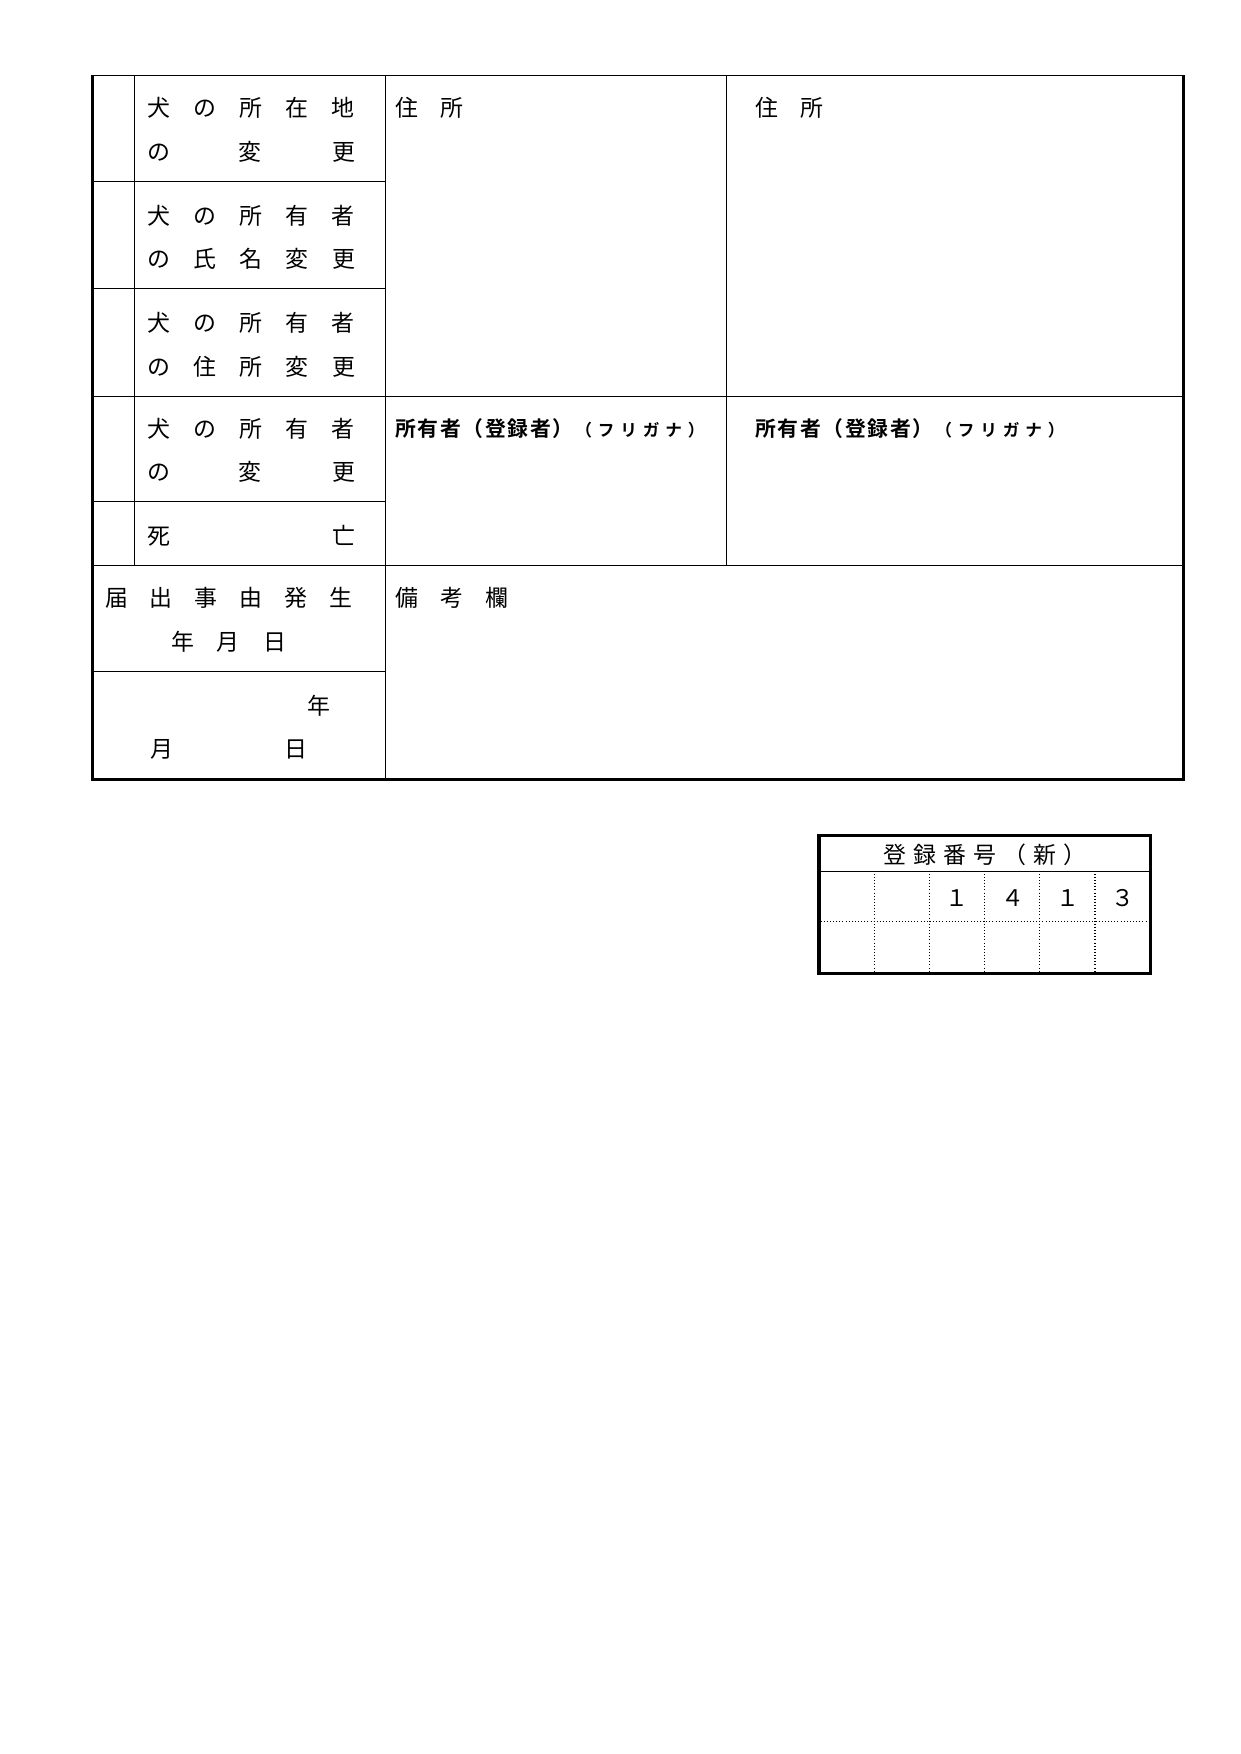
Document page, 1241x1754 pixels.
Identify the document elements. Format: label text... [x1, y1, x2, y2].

table_cell [94, 182, 134, 288]
table_cell 犬の所有者の氏名変更 [135, 182, 385, 288]
table_cell [985, 921, 1040, 972]
table_cell １ [1040, 872, 1095, 921]
table_cell ４ [985, 872, 1040, 921]
table_cell 届出事由発生年月日 [94, 566, 385, 671]
table_cell 年 月 日 [94, 672, 385, 778]
table_cell [874, 872, 929, 921]
table_cell [1095, 921, 1149, 972]
table_cell 住所 [727, 76, 1182, 396]
table_cell [94, 289, 134, 396]
table_cell 犬の所有者の変更 [135, 397, 385, 501]
table_cell 死亡 [135, 502, 385, 565]
table_cell 犬の所有者の住所変更 [135, 289, 385, 396]
table_header 登録番号（新） [821, 837, 1149, 871]
table_cell [821, 921, 874, 972]
table_cell 備考欄 [386, 566, 1182, 778]
table_cell 住所 [386, 76, 726, 396]
table_cell [821, 872, 874, 921]
table_cell 所有者（登録者）（フリガナ） [727, 397, 1182, 565]
table_cell [1040, 921, 1095, 972]
table_cell [94, 502, 134, 565]
table_cell ３ [1095, 872, 1149, 921]
table_cell [94, 397, 134, 501]
table_cell １ [929, 872, 984, 921]
table_cell [94, 76, 134, 181]
table_cell [929, 921, 984, 972]
table_cell 犬の所在地の変更 [135, 76, 385, 181]
table_cell [874, 921, 929, 972]
table_cell 所有者（登録者）（フリガナ） [386, 397, 726, 565]
